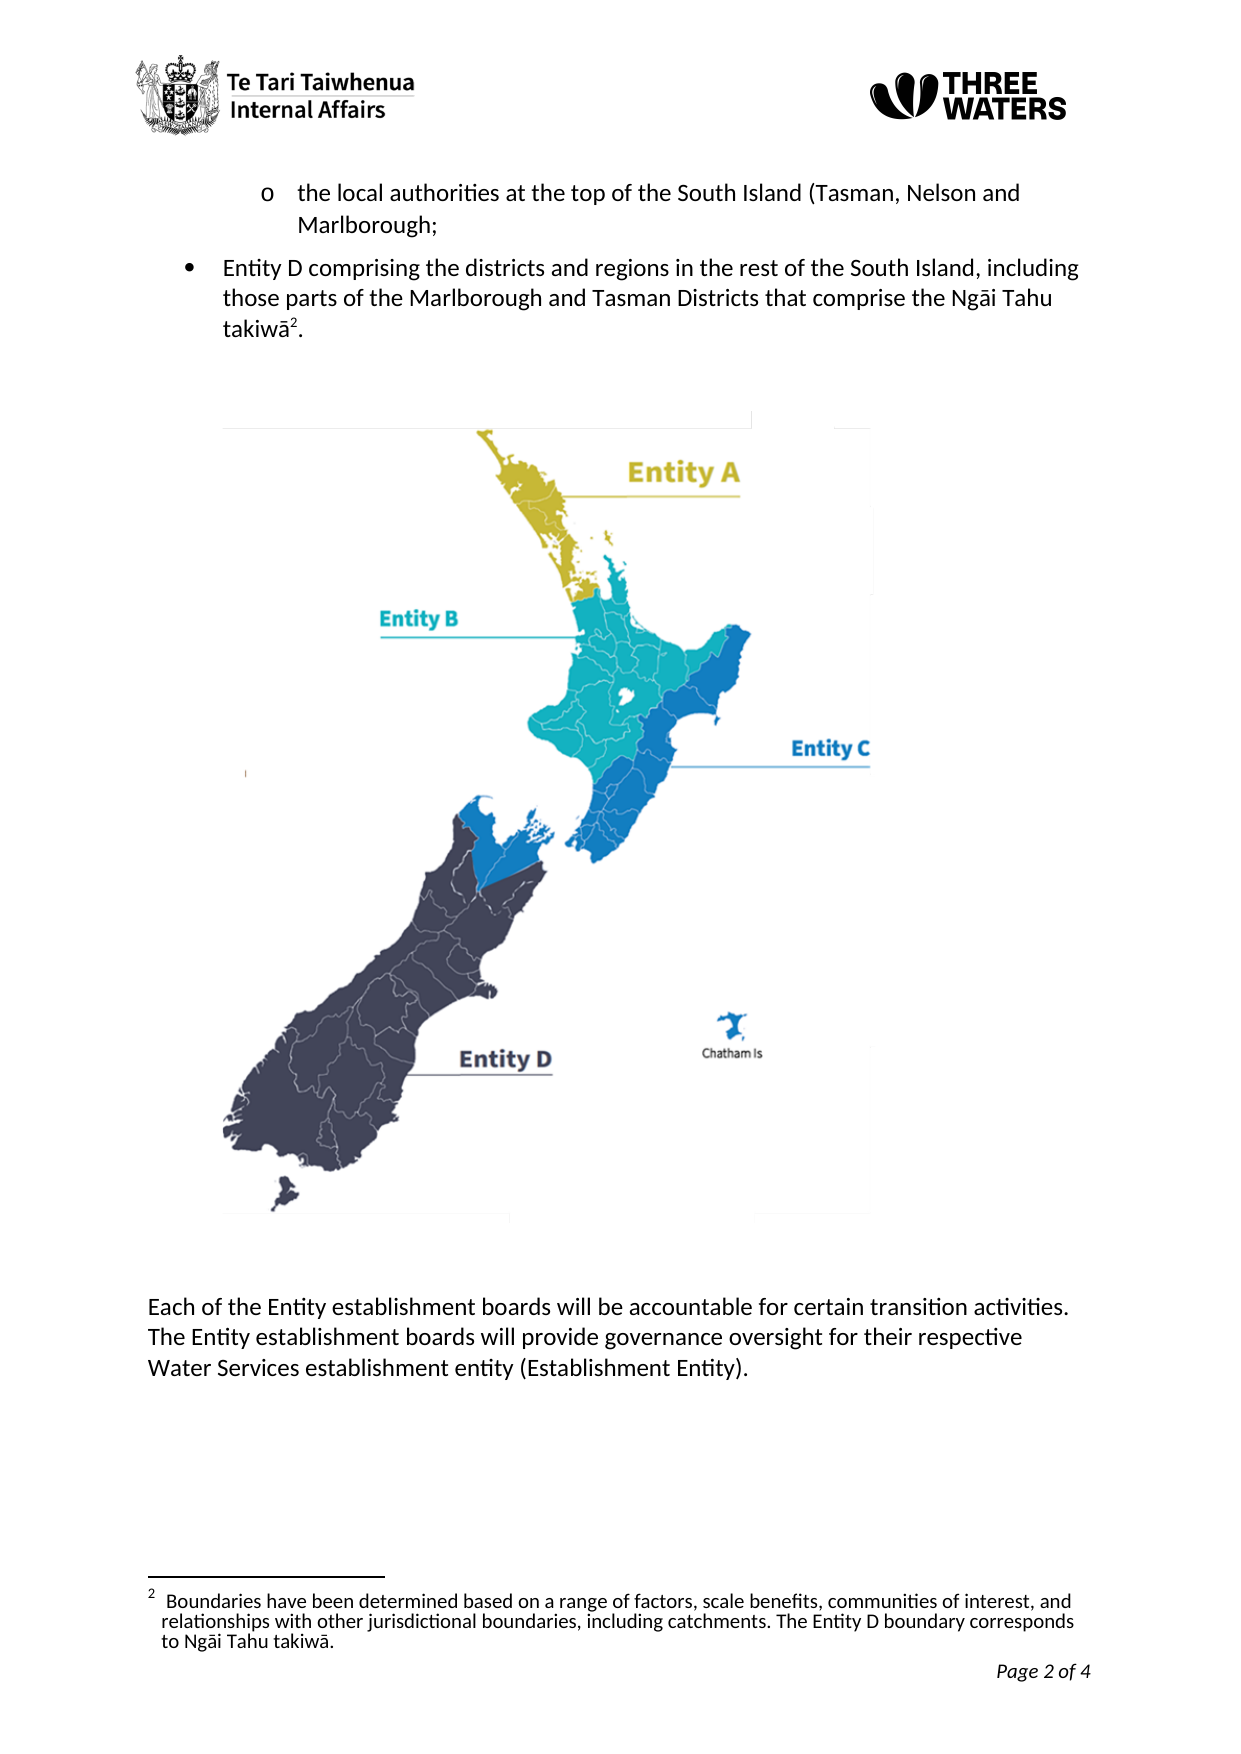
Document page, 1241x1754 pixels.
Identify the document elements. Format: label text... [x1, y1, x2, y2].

picture [222, 411, 876, 1223]
list Entity D comprising the districts and regions in the rest of the South Island, including those parts of the Marlborough and Tasman Districts that comprise the Ngāi Tahu takiwā. [185, 252, 1092, 343]
list the local authorities at the top of the South Island (Tasman, Nelson and Marlborough; [260, 177, 1092, 239]
picture [125, 55, 430, 137]
picture [870, 72, 1066, 120]
text Each of the Entity establishment boards will be accountable for certain transition activities. The Entity establishment boards will provide governance oversight for their respective Water Services establishment entity (Establishment Entity). [148, 1291, 1092, 1382]
